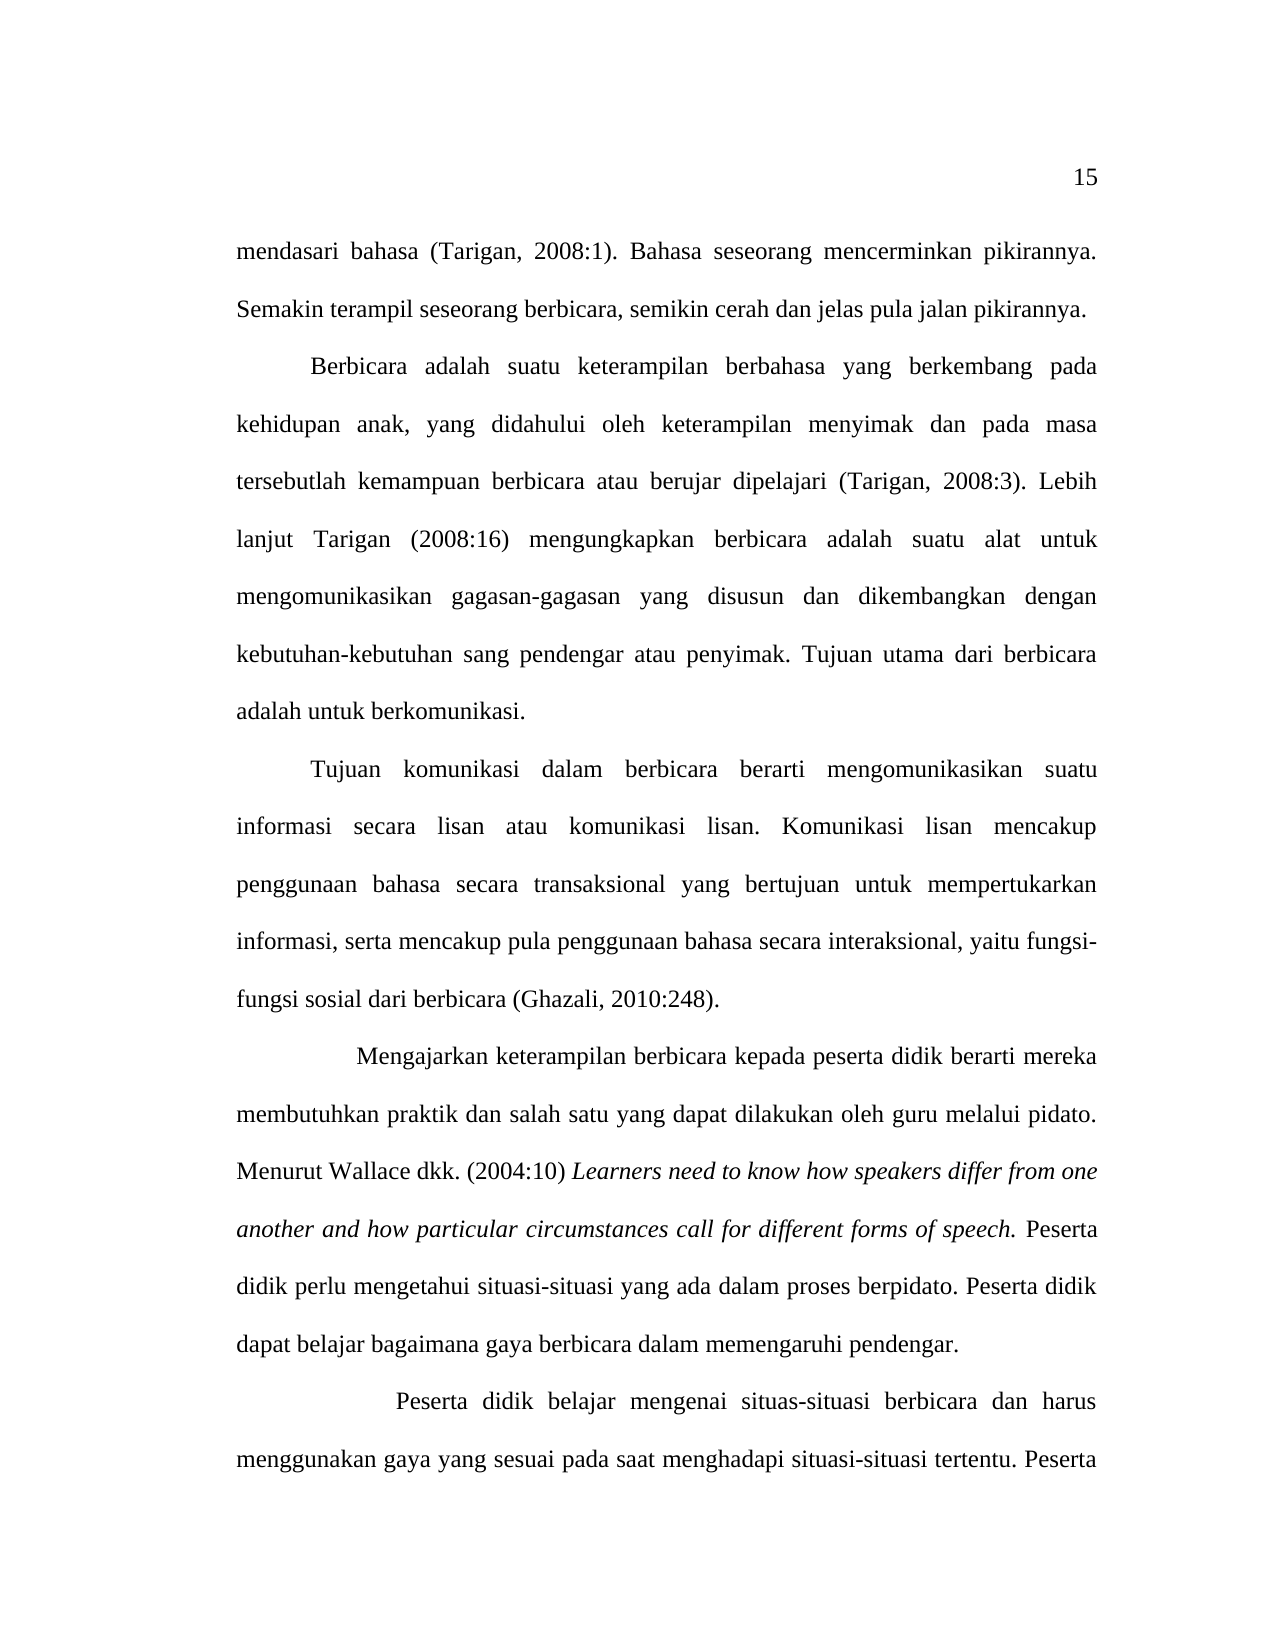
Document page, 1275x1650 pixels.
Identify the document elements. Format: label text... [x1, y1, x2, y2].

list Tujuan komunikasi dalam berbicara berarti mengomunikasikan suatu informasi secara lisan atau komunikasi lisan. Komunikasi lisan mencakup penggunaan bahasa secara transaksional yang bertujuan untuk mempertukarkan informasi, serta mencakup pula penggunaan bahasa secara interaksional, yaitu fungsi-fungsi sosial dari berbicara (Ghazali, 2010:248). [236, 754, 1098, 1012]
list Berbicara adalah suatu keterampilan berbahasa yang berkembang pada kehidupan anak, yang didahului oleh keterampilan menyimak dan pada masa tersebutlah kemampuan berbicara atau berujar dipelajari (Tarigan, 2008:3). Lebih lanjut Tarigan (2008:16) mengungkapkan berbicara adalah suatu alat untuk mengomunikasikan gagasan-gagasan yang disusun dan dikembangkan dengan kebutuhan-kebutuhan sang pendengar atau penyimak. Tujuan utama dari berbicara adalah untuk berkomunikasi. [236, 351, 1098, 725]
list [236, 236, 1098, 322]
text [236, 1386, 1098, 1472]
text Mengajarkan keterampilan berbicara kepada peserta didik berarti mereka membutuhkan praktik dan salah satu yang dapat dilakukan oleh guru melalui pidato. Menurut Wallace dkk. (2004:10) Learners need to know how speakers differ from one another and how particular circumstances call for different forms of speech. Peserta didik perlu mengetahui situasi-situasi yang ada dalam proses berpidato. Peserta didik dapat belajar bagaimana gaya berbicara dalam memengaruhi pendengar. [236, 1041, 1098, 1357]
